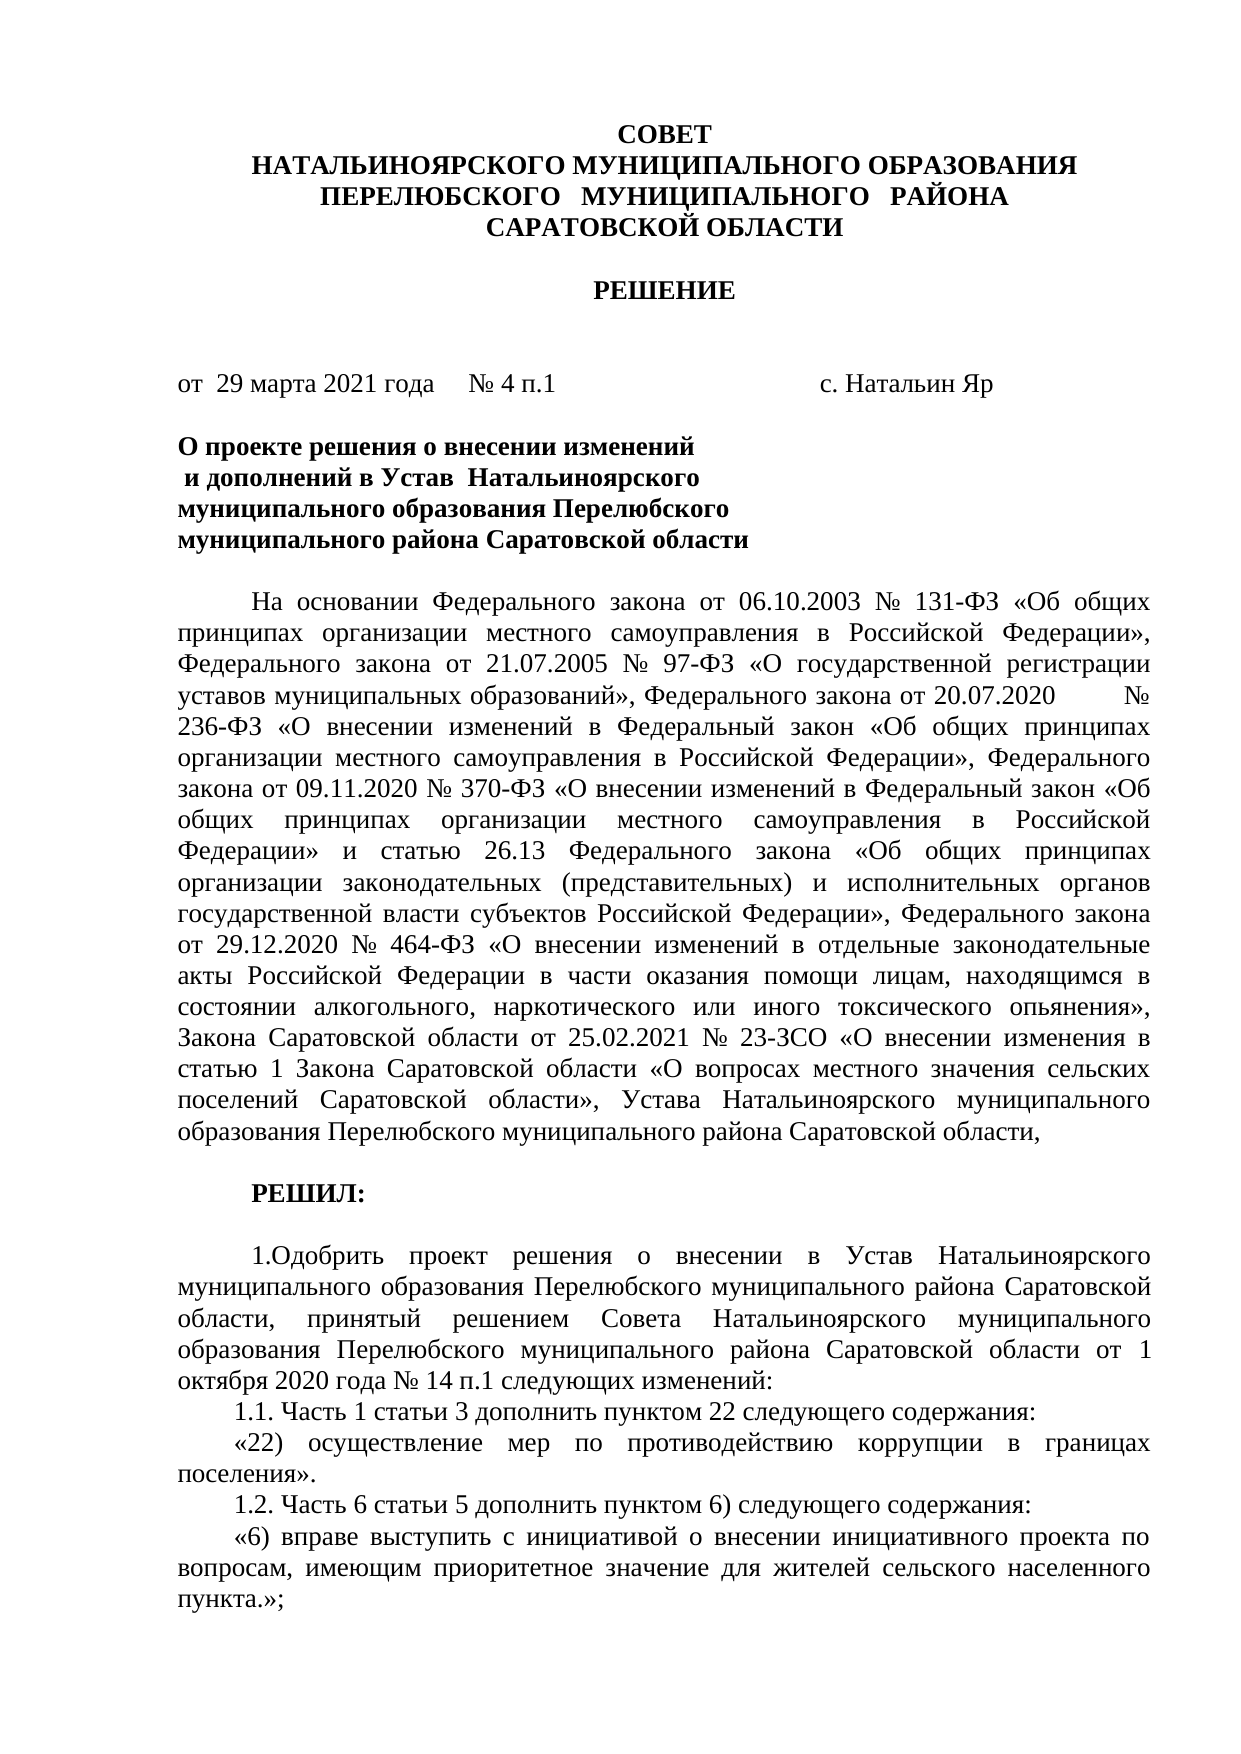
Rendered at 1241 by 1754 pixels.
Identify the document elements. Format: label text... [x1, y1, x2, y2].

text О проекте решения о внесении изменений [177, 429, 1152, 461]
text 1.2. Часть 6 статьи 5 дополнить пунктом 6) следующего содержания: [177, 1488, 1152, 1520]
text РЕШЕНИЕ [177, 274, 1152, 305]
text САРАТОВСКОЙ ОБЛАСТИ [177, 212, 1152, 243]
text РЕШИЛ: [177, 1177, 1152, 1208]
text муниципального района Саратовской области [177, 523, 1152, 554]
text 1.1. Часть 1 статьи 3 дополнить пунктом 22 следующего содержания: [177, 1395, 1152, 1426]
text муниципального образования Перелюбского [177, 492, 1152, 523]
text от 29 марта 2021 года № 4 п.1 с. Натальин Яр [177, 367, 1152, 398]
text «22) осуществление мер по противодействию коррупции в границах поселения». [177, 1426, 1152, 1488]
text НАТАЛЬИНОЯРСКОГО МУНИЦИПАЛЬНОГО ОБРАЗОВАНИЯ [177, 149, 1152, 180]
text СОВЕТ [177, 118, 1152, 149]
text «6) вправе выступить с инициативой о внесении инициативного проекта по вопросам, имеющим приоритетное значение для жителей сельского населенного пункта.»; [177, 1520, 1152, 1613]
title 1.Одобрить проект решения о внесении в Устав Натальиноярского муниципального образования Перелюбского муниципального района Саратовской области, принятый решением Совета Натальиноярского муниципального образования Перелюбского муниципального района Саратовской области от 1 октября 2020 года № 14 п.1 следующих изменений: [177, 1239, 1152, 1395]
text На основании Федерального закона от 06.10.2003 № 131-ФЗ «Об общих принципах организации местного самоуправления в Российской Федерации», Федерального закона от 21.07.2005 № 97-ФЗ «О государственной регистрации уставов муниципальных образований», Федерального закона от 20.07.2020 № 236-ФЗ «О внесении изменений в Федеральный закон «Об общих принципах организации местного самоуправления в Российской Федерации», Федерального закона от 09.11.2020 № 370-ФЗ «О внесении изменений в Федеральный закон «Об общих принципах организации местного самоуправления в Российской Федерации» и статью 26.13 Федерального закона «Об общих принципах организации законодательных (представительных) и исполнительных органов государственной власти субъектов Российской Федерации», Федерального закона от 29.12.2020 № 464-ФЗ «О внесении изменений в отдельные законодательные акты Российской Федерации в части оказания помощи лицам, находящимся в состоянии алкогольного, наркотического или иного токсического опьянения», Закона Саратовской области от 25.02.2021 № 23-ЗСО «О внесении изменения в статью 1 Закона Саратовской области «О вопросах местного значения сельских поселений Саратовской области», Устава Натальиноярского муниципального образования Перелюбского муниципального района Саратовской области, [177, 585, 1152, 1146]
text и дополнений в Устав Натальиноярского [177, 461, 1152, 492]
text ПЕРЕЛЮБСКОГО МУНИЦИПАЛЬНОГО РАЙОНА [177, 180, 1152, 212]
